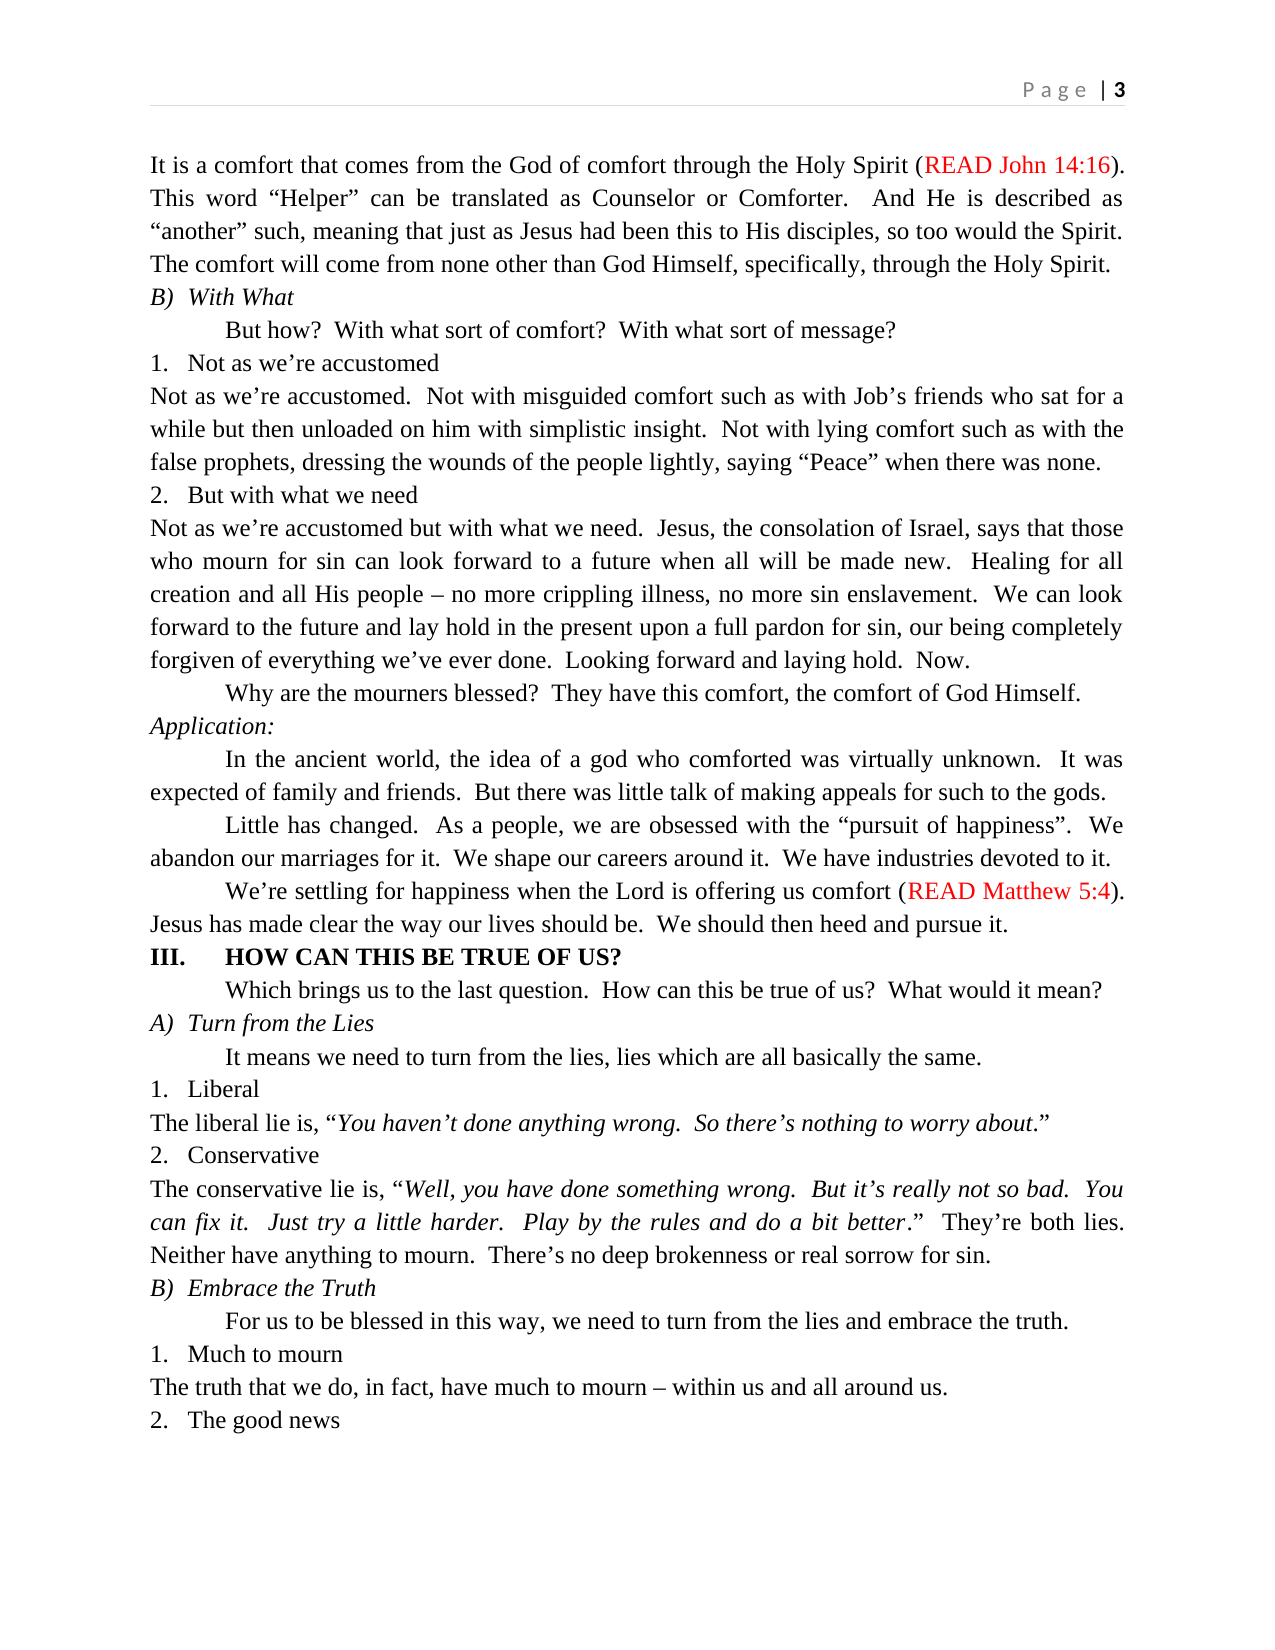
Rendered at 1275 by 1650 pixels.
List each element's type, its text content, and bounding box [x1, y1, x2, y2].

text Application: [150, 711, 1125, 740]
text The conservative lie is, “Well, you have done something wrong. But it’s really not so bad. You can fix it. Just try a little harder. Play by the rules and do a bit better.” They’re both lies. Neither have anything to mourn. There’s no deep brokenness or real sorrow for sin. [150, 1174, 1125, 1268]
text The liberal lie is, “You haven’t done anything wrong. So there’s nothing to worry about.” [150, 1108, 1125, 1136]
text For us to be blessed in this way, we need to turn from the lies and embrace the truth. [150, 1306, 1125, 1334]
text The truth that we do, in fact, have much to mourn – within us and all around us. [150, 1372, 1125, 1401]
list Liberal [150, 1074, 1125, 1103]
list But with what we need [150, 480, 1125, 509]
list The good news [150, 1405, 1125, 1433]
text But how? With what sort of comfort? With what sort of message? [150, 315, 1125, 344]
list HOW CAN THIS BE TRUE OF US? [150, 942, 1125, 971]
text Which brings us to the last question. How can this be true of us? What would it mean? [150, 976, 1125, 1004]
list Embrace the Truth [150, 1273, 1125, 1301]
text Little has changed. As a people, we are obsessed with the “pursuit of happiness”. We abandon our marriages for it. We shape our careers around it. We have industries devoted to it. [150, 810, 1125, 872]
text It is a comfort that comes from the God of comfort through the Holy Spirit (READ John 14:16). This word “Helper” can be translated as Counselor or Comforter. And He is described as “another” such, meaning that just as Jesus had been this to His disciples, so too would the Spirit. The comfort will come from none other than God Himself, specifically, through the Holy Spirit. [150, 150, 1125, 278]
list Not as we’re accustomed [150, 348, 1125, 377]
text It means we need to turn from the lies, lies which are all basically the same. [150, 1042, 1125, 1070]
list Much to mourn [150, 1339, 1125, 1367]
text Not as we’re accustomed. Not with misguided comfort such as with Job’s friends who sat for a while but then unloaded on him with simplistic insight. Not with lying comfort such as with the false prophets, dressing the wounds of the people lightly, saying “Peace” when there was none. [150, 381, 1125, 476]
list Conservative [150, 1141, 1125, 1169]
list Turn from the Lies [150, 1008, 1125, 1037]
list With What [150, 282, 1125, 311]
text We’re settling for happiness when the Lord is offering us comfort (READ Matthew 5:4). Jesus has made clear the way our lives should be. We should then heed and pursue it. [150, 876, 1125, 938]
text In the ancient world, the idea of a god who comforted was virtually unknown. It was expected of family and friends. But there was little talk of making appeals for such to the gods. [150, 744, 1125, 806]
text Why are the mourners blessed? They have this comfort, the comfort of God Himself. [150, 678, 1125, 707]
text Not as we’re accustomed but with what we need. Jesus, the consolation of Israel, says that those who mourn for sin can look forward to a future when all will be made new. Healing for all creation and all His people – no more crippling illness, no more sin enslavement. We can look forward to the future and lay hold in the present upon a full pardon for sin, our being completely forgiven of everything we’ve ever done. Looking forward and laying hold. Now. [150, 513, 1125, 674]
